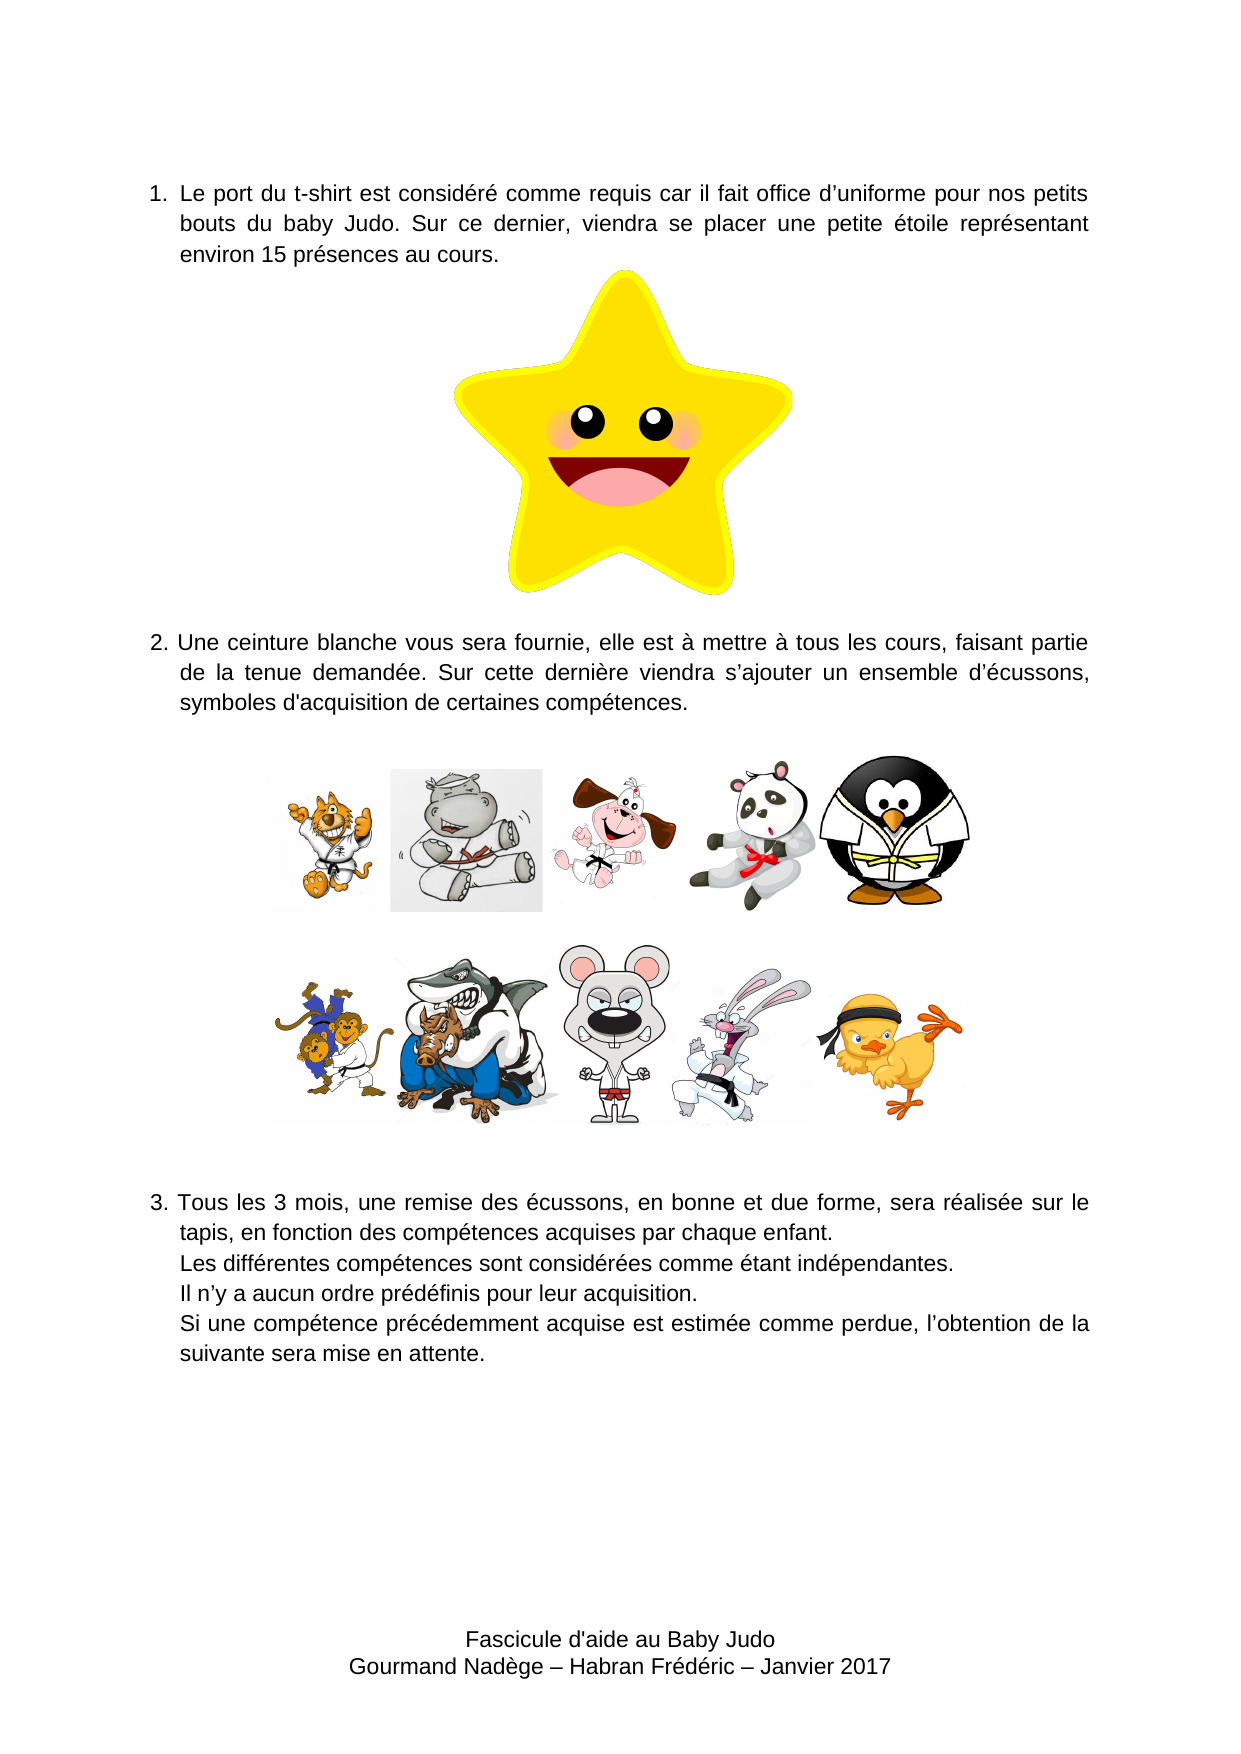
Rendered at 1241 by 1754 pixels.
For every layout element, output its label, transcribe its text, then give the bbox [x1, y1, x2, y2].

text Si une compétence précédemment acquise est estimée comme perdue, l’obtention de la suivante sera mise en attente. [179, 1310, 1090, 1366]
picture [270, 945, 970, 1125]
picture [390, 749, 974, 912]
list Le port du t-shirt est considéré comme requis car il fait office d’uniforme pour nos petits bouts du baby Judo. Sur ce dernier, viendra se placer une petite étoile représentant environ 15 présences au cours. [149, 180, 1090, 267]
text Il n’y a aucun ordre prédéfinis pour leur acquisition. [150, 1280, 1090, 1306]
text 2. Une ceinture blanche vous sera fournie, elle est à mettre à tous les cours, faisant partie de la tenue demandée. Sur cette dernière viendra s’ajouter un ensemble d’écussons, symboles d'acquisition de certaines compétences. [150, 629, 1090, 715]
picture [454, 270, 793, 595]
text Les différentes compétences sont considérées comme étant indépendantes. [179, 1249, 1090, 1276]
text 3. Tous les 3 mois, une remise des écussons, en bonne et due forme, sera réalisée sur le tapis, en fonction des compétences acquises par chaque enfant. [150, 1189, 1090, 1246]
picture [266, 766, 378, 912]
